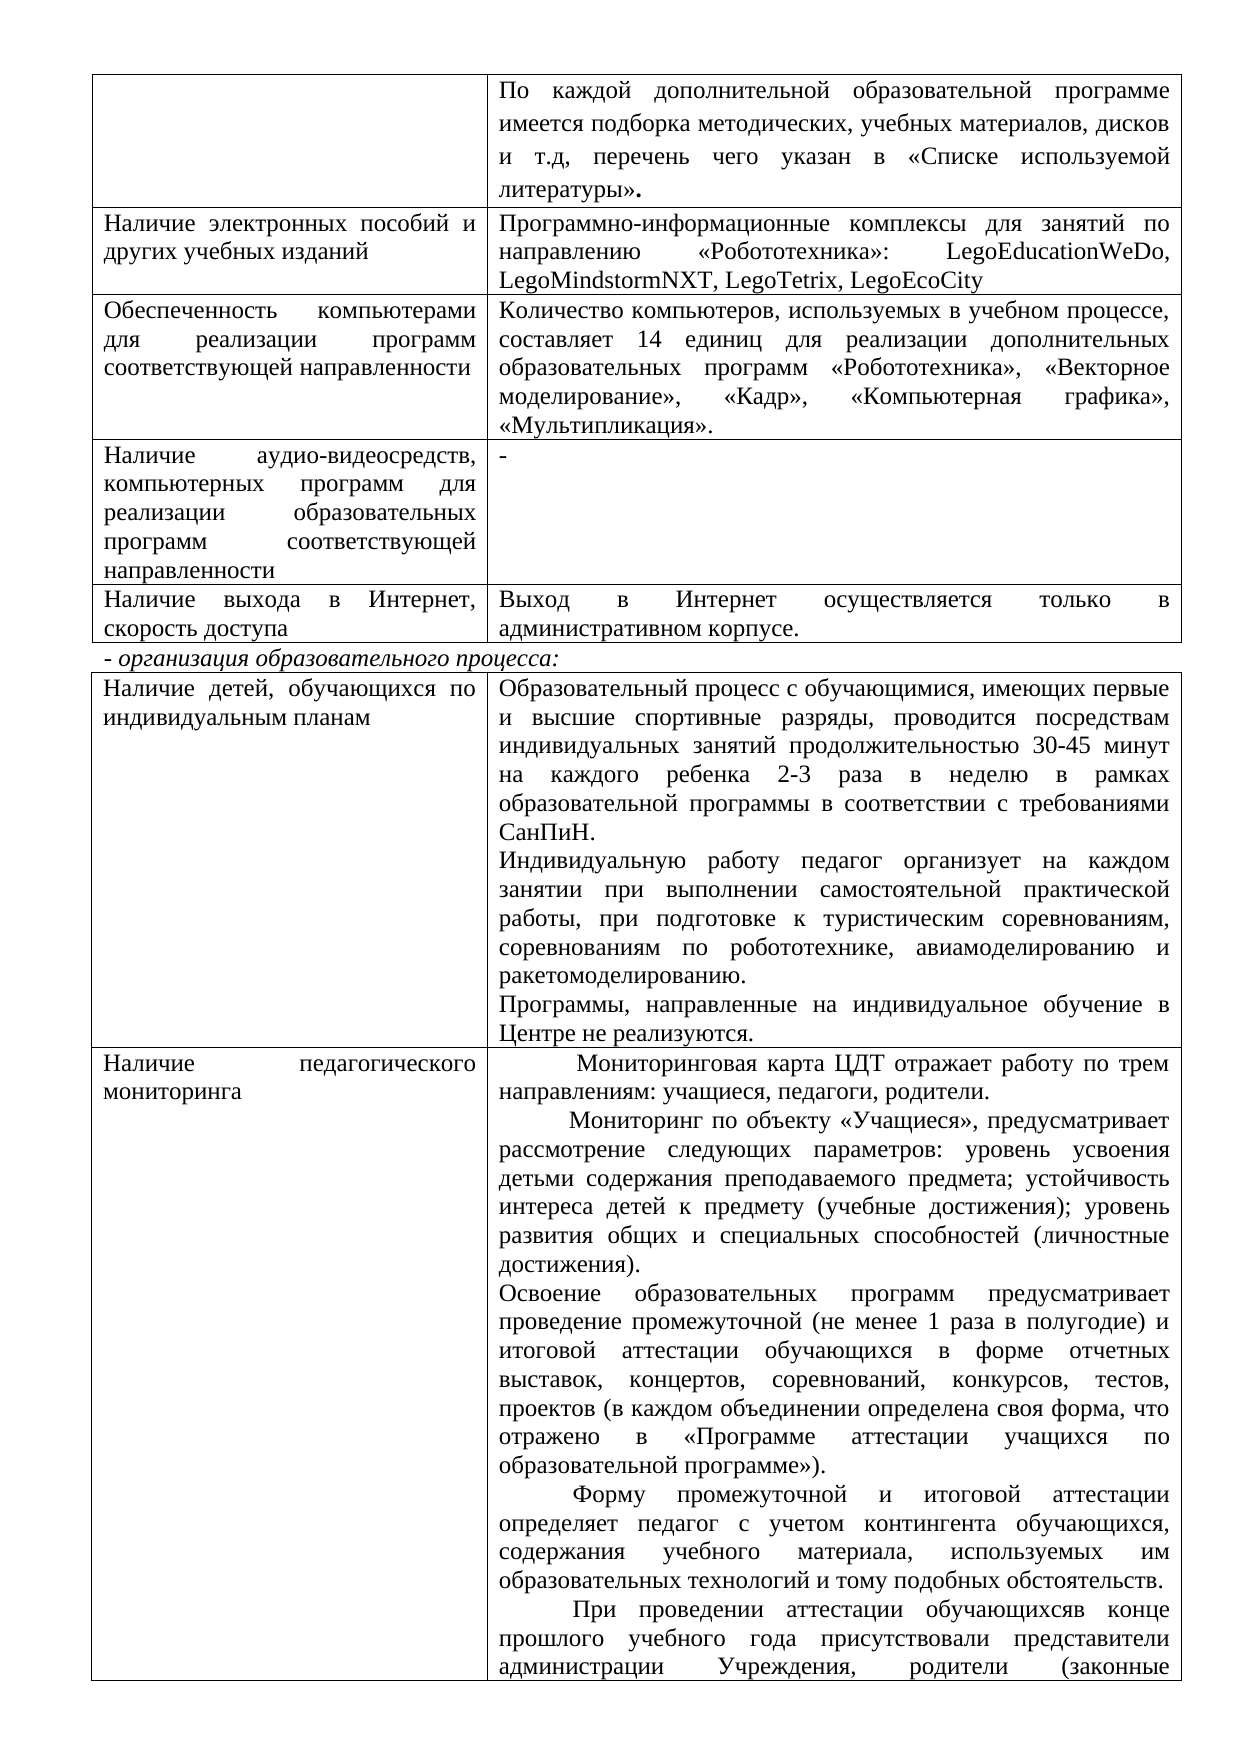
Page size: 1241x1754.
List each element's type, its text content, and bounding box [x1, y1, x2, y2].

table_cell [92, 1048, 487, 1680]
table_cell - [488, 440, 1181, 583]
table_cell Наличие выхода в Интернет, скорость доступа [93, 585, 487, 642]
table_cell Количество компьютеров, используемых в учебном процессе, составляет 14 единиц для реализации дополнительных образовательных программ «Робототехника», «Векторное моделирование», «Кадр», «Компьютерная графика», «Мультипликация». [488, 295, 1181, 439]
table_cell Программно-информационные комплексы для занятий по направлению «Робототехника»: LegoEducationWeDo, LegoMindstormNXT, LegoTetrix, LegoEcoCity [488, 208, 1181, 294]
table_cell Обеспеченность компьютерами для реализации программ соответствующей направленности [93, 295, 487, 439]
table_cell Выход в Интернет осуществляется только в административном корпусе. [488, 585, 1181, 642]
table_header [93, 75, 487, 207]
table_header Образовательный процесс с обучающимися, имеющих первые и высшие спортивные разряды, проводится посредствам индивидуальных занятий продолжительностью 30-45 минут на каждого ребенка 2-3 раза в неделю в рамках образовательной программы в соответствии с требованиями СанПиН. Индивидуальную работу педагог организует на каждом занятии при выполнении самостоятельной практической работы, при подготовке к туристическим соревнованиям, соревнованиям по робототехнике, авиамоделированию и ракетомоделированию. Программы, направленные на индивидуальное обучение в Центре не реализуются. [488, 673, 1181, 1047]
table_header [488, 75, 1181, 207]
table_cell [488, 1048, 1181, 1680]
table_cell Наличие аудио-видеосредств, компьютерных программ для реализации образовательных программ соответствующей направленности [93, 440, 487, 583]
table_header Наличие детей, обучающихся по индивидуальным планам [92, 673, 487, 1047]
text - организация образовательного процесса: [103, 643, 1181, 672]
table_cell Наличие электронных пособий и других учебных изданий [93, 208, 487, 294]
